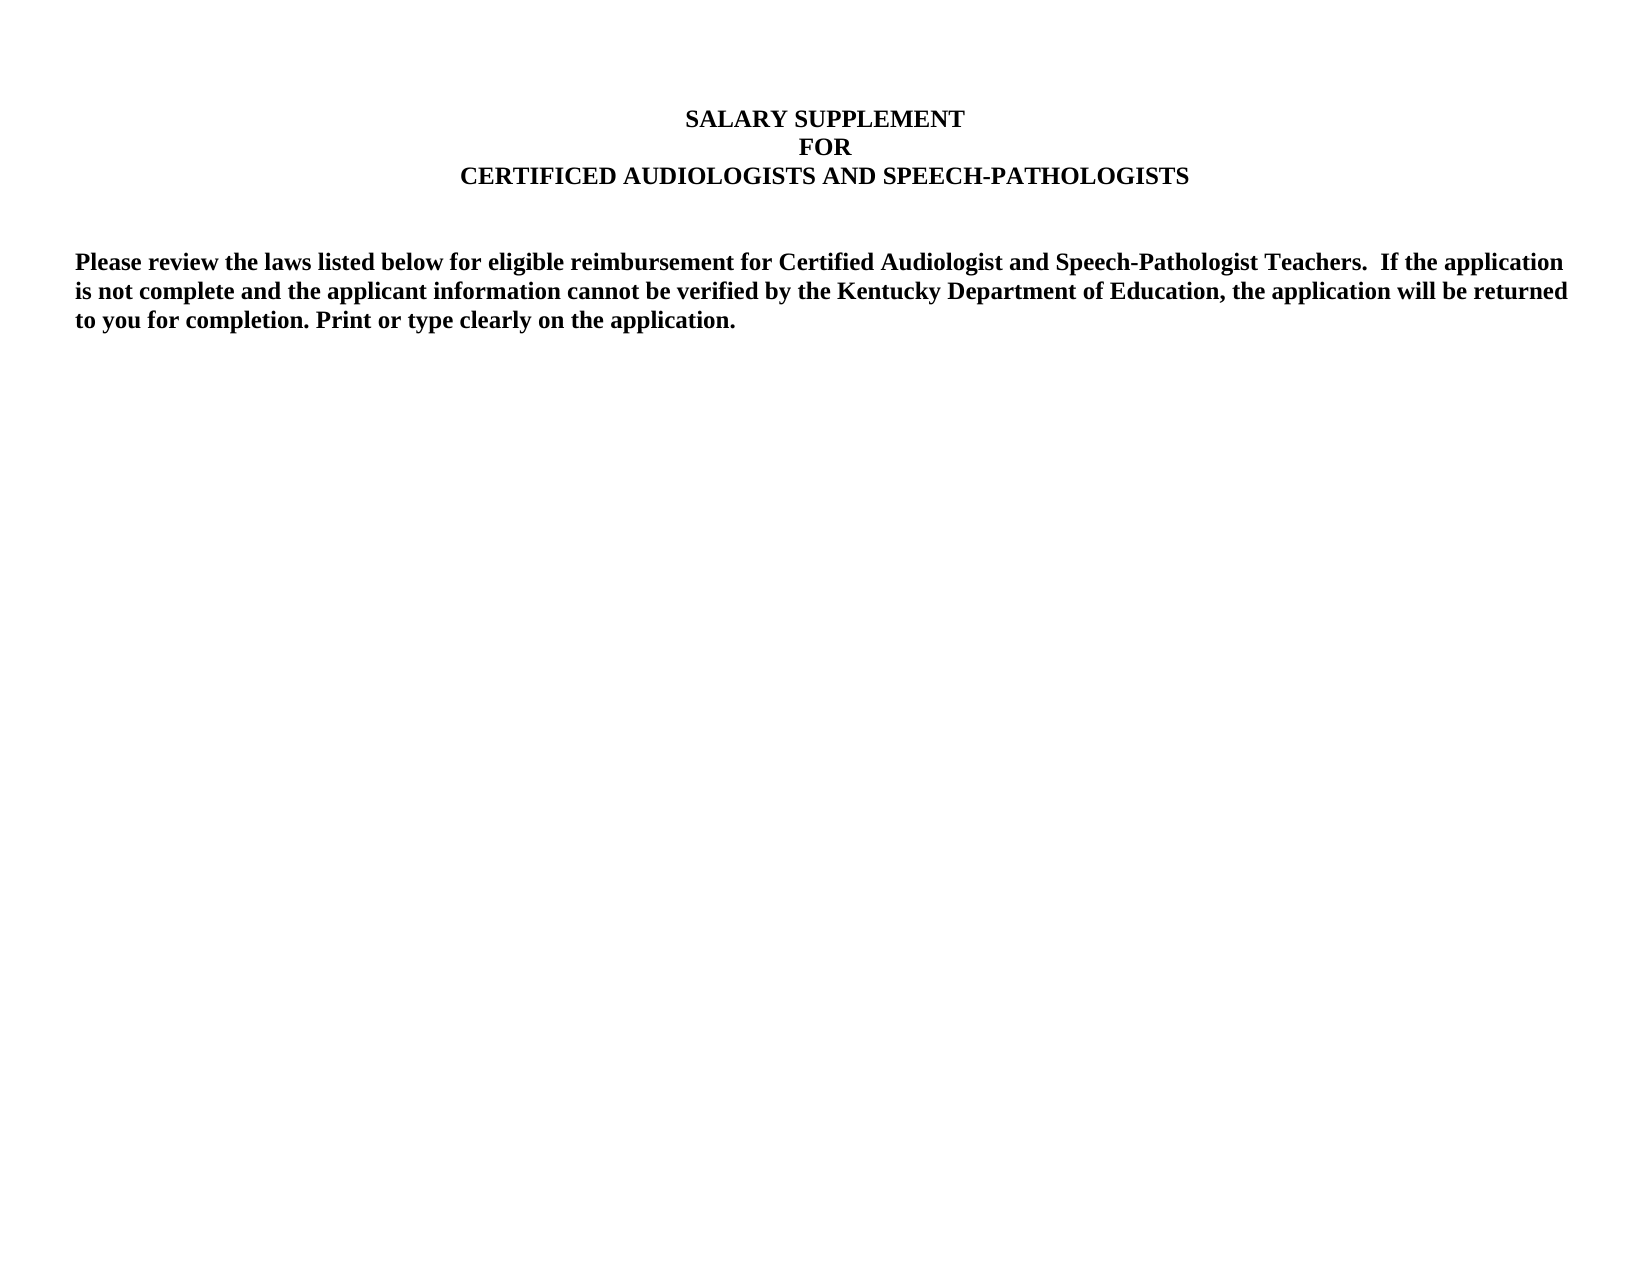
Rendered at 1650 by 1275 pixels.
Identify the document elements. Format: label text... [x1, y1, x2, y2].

text Please review the laws listed below for eligible reimbursement for Certified Audiologist and Speech-Pathologist Teachers. If the application is not complete and the applicant information cannot be verified by the Kentucky Department of Education, the application will be returned to you for completion. Print or type clearly on the application. [75, 247, 1575, 334]
text FOR [75, 132, 1575, 161]
text CERTIFICED AUDIOLOGISTS AND SPEECH-PATHOLOGISTS [75, 161, 1575, 190]
text SALARY SUPPLEMENT [75, 104, 1575, 132]
